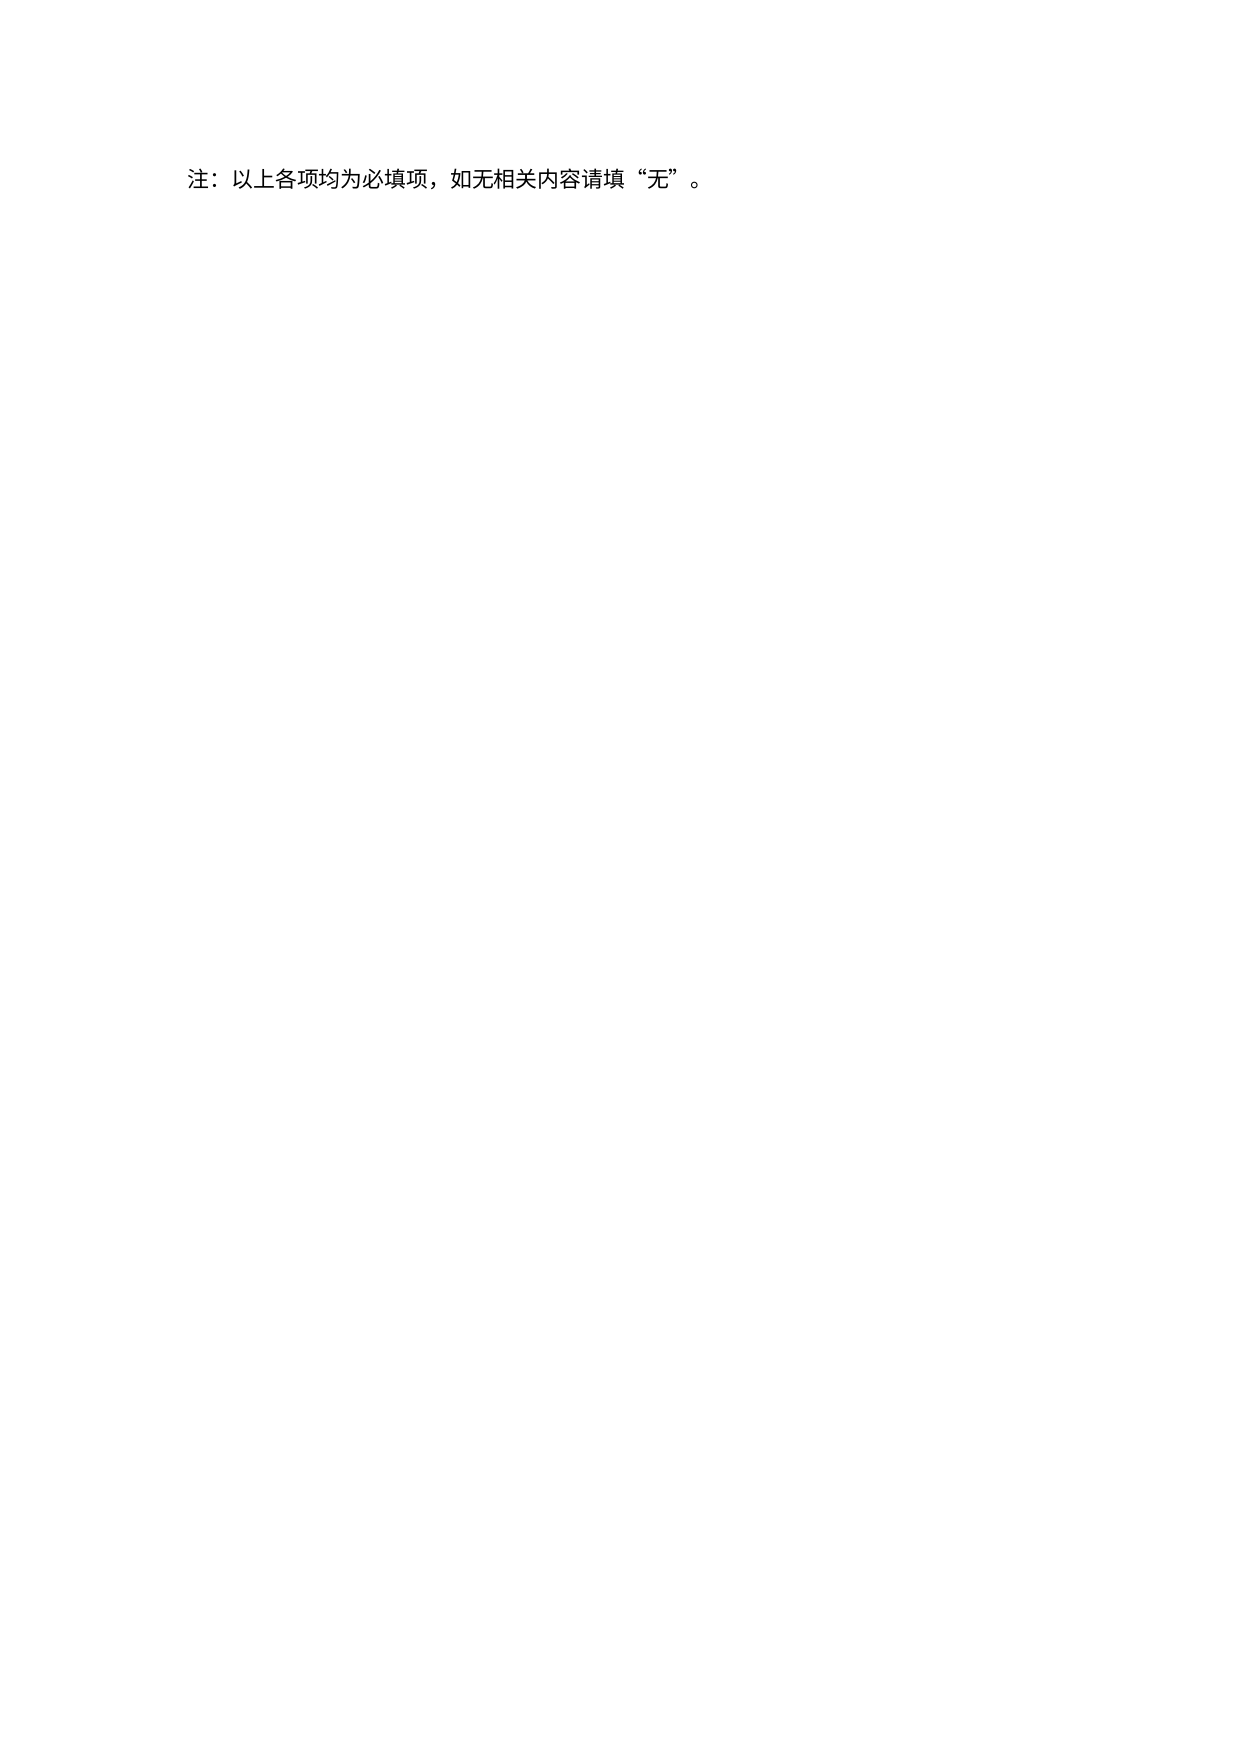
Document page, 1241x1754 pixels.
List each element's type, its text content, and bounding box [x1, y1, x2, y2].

text 注：以上各项均为必填项，如无相关内容请填“无”。 [187, 162, 1053, 194]
